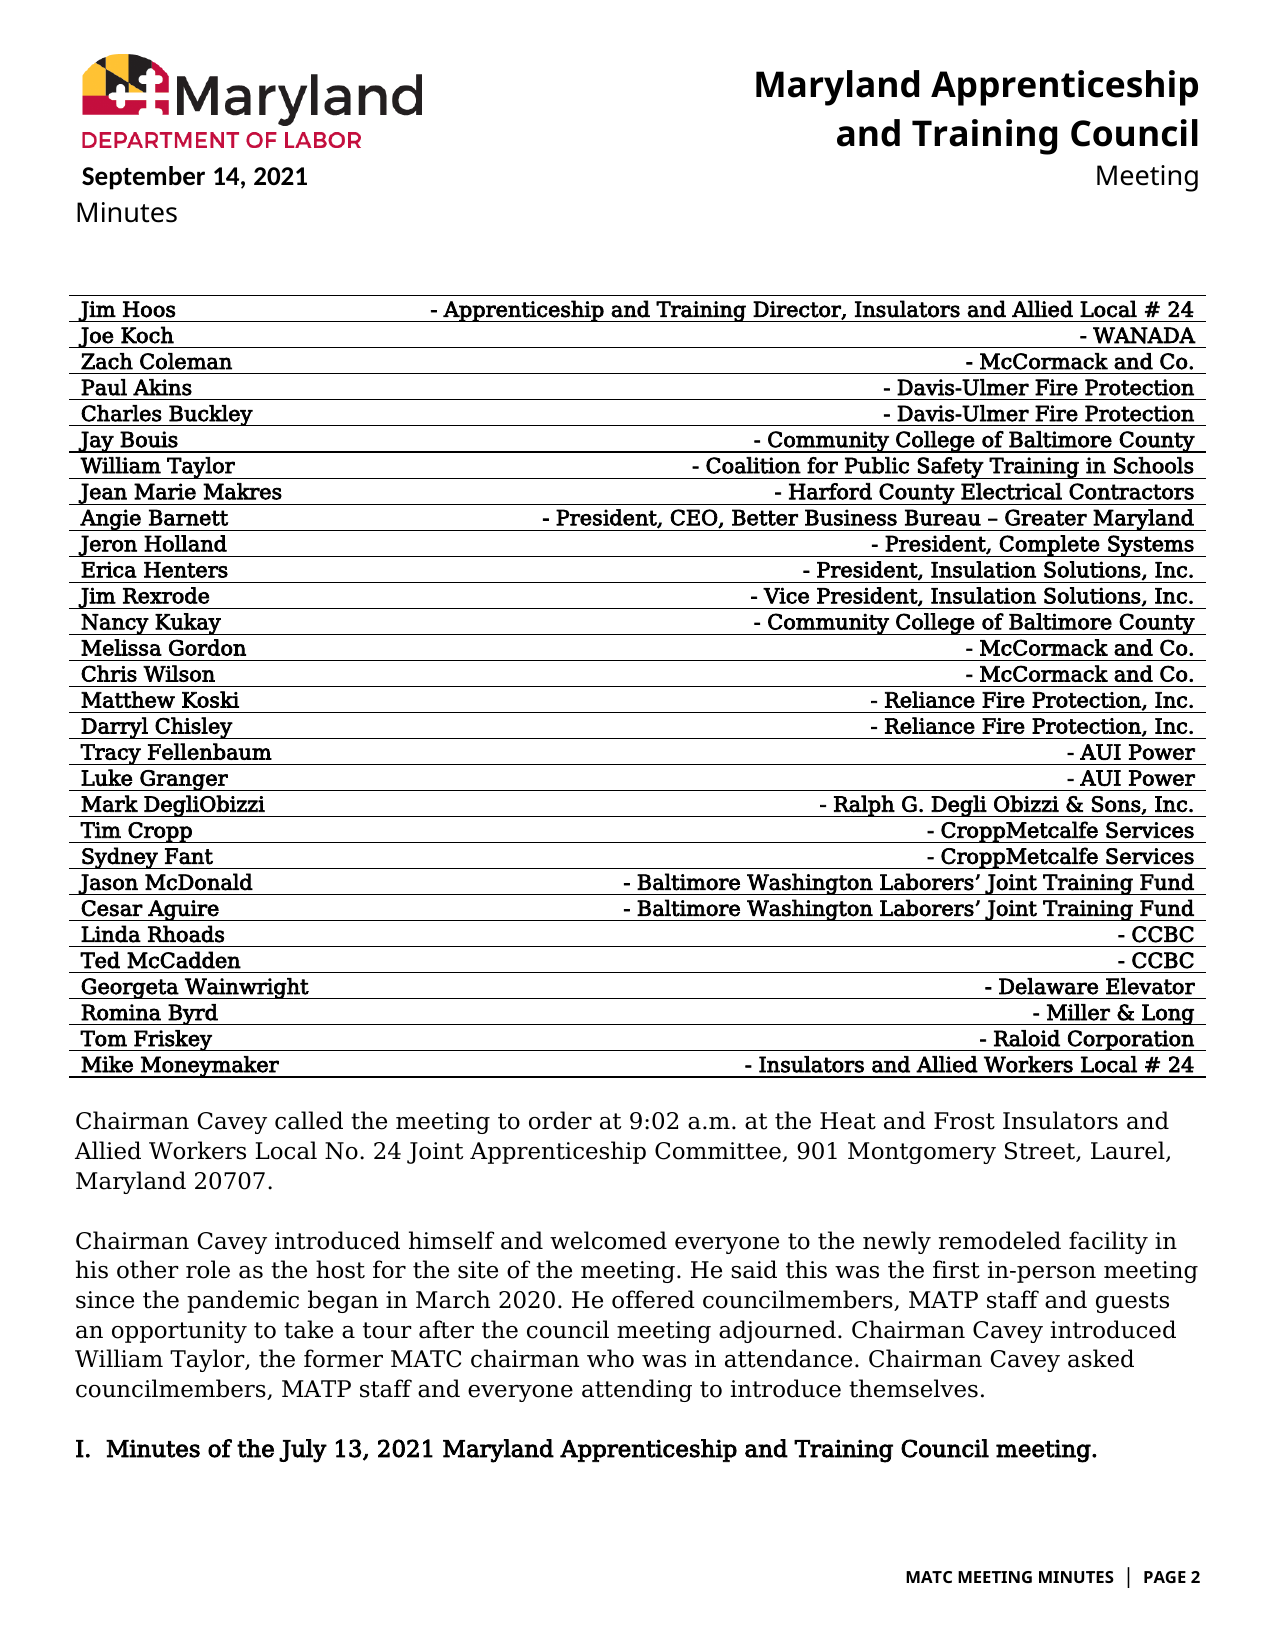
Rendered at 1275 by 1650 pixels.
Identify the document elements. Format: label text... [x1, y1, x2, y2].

table_cell Jason McDonald [69, 869, 327, 894]
table_cell - AUI Power [328, 739, 1206, 764]
table_cell - Miller & Long [328, 999, 1206, 1024]
table_cell - Davis-Ulmer Fire Protection [328, 374, 1206, 399]
table_cell - Community College of Baltimore County [328, 609, 1206, 634]
table_cell Mike Moneymaker [69, 1051, 327, 1076]
table_cell Mark DegliObizzi [69, 791, 327, 816]
table_cell - McCormack and Co. [328, 635, 1206, 660]
table_cell - AUI Power [328, 765, 1206, 790]
table_cell Paul Akins [69, 374, 327, 399]
table_cell - Apprenticeship and Training Director, Insulators and Allied Local # 24 [328, 296, 1206, 321]
table_cell - Reliance Fire Protection, Inc. [328, 713, 1206, 738]
table_cell Nancy Kukay [69, 609, 327, 634]
table_cell - Baltimore Washington Laborers’ Joint Training Fund [328, 869, 1206, 894]
table_cell - Raloid Corporation [328, 1025, 1206, 1050]
table_cell Tracy Fellenbaum [69, 739, 327, 764]
table_cell - Insulators and Allied Workers Local # 24 [328, 1051, 1206, 1076]
table_cell Zach Coleman [69, 348, 327, 373]
table_cell - Community College of Baltimore County [328, 426, 1206, 451]
table_cell Erica Henters [69, 557, 327, 582]
table_cell Romina Byrd [69, 999, 327, 1024]
table_cell - Vice President, Insulation Solutions, Inc. [328, 583, 1206, 608]
table_cell William Taylor [69, 453, 327, 477]
text Chairman Cavey introduced himself and welcomed everyone to the newly remodeled facility in his other role as the host for the site of the meeting. He said this was the first in-person meeting since the pandemic began in March 2020. He offered councilmembers, MATP staff and guests an opportunity to take a tour after the council meeting adjourned. Chairman Cavey introduced William Taylor, the former MATC chairman who was in attendance. Chairman Cavey asked councilmembers, MATP staff and everyone attending to introduce themselves. [75, 1226, 1200, 1402]
table_cell Tom Friskey [69, 1025, 327, 1050]
table_cell Matthew Koski [69, 687, 327, 712]
table_cell Charles Buckley [69, 400, 327, 425]
table_cell Tim Cropp [69, 817, 327, 842]
table_cell - Reliance Fire Protection, Inc. [328, 687, 1206, 712]
table_cell Jeron Holland [69, 531, 327, 556]
table_cell Jay Bouis [69, 426, 327, 451]
table_cell - President, CEO, Better Business Bureau – Greater Maryland [328, 505, 1206, 529]
table_cell Angie Barnett [69, 505, 327, 529]
table_cell - CroppMetcalfe Services [328, 817, 1206, 842]
table_cell - President, Insulation Solutions, Inc. [328, 557, 1206, 582]
table_cell Jim Hoos [69, 296, 327, 321]
table_cell Darryl Chisley [69, 713, 327, 738]
text I. Minutes of the July 13, 2021 Maryland Apprenticeship and Training Council meeting. [75, 1434, 1200, 1462]
table_cell Jim Rexrode [69, 583, 327, 608]
table_cell - Harford County Electrical Contractors [328, 479, 1206, 503]
table_cell - Delaware Elevator [328, 973, 1206, 998]
table_cell - CCBC [328, 947, 1206, 972]
table_cell Joe Koch [69, 322, 327, 347]
text Chairman Cavey called the meeting to order at 9:02 a.m. at the Heat and Frost Insulators and Allied Workers Local No. 24 Joint Apprenticeship Committee, 901 Montgomery Street, Laurel, Maryland 20707. [75, 1107, 1200, 1224]
table_cell Melissa Gordon [69, 635, 327, 660]
table_cell Georgeta Wainwright [69, 973, 327, 998]
table_cell - WANADA [328, 322, 1206, 347]
table_cell - Ralph G. Degli Obizzi & Sons, Inc. [328, 791, 1206, 816]
table_cell - President, Complete Systems [328, 531, 1206, 556]
table_cell Cesar Aguire [69, 895, 327, 920]
picture [75, 48, 425, 151]
table_cell - Coalition for Public Safety Training in Schools [328, 453, 1206, 477]
table_cell - CroppMetcalfe Services [328, 843, 1206, 868]
table_cell - Davis-Ulmer Fire Protection [328, 400, 1206, 425]
table_cell Ted McCadden [69, 947, 327, 972]
table_cell Luke Granger [69, 765, 327, 790]
table_cell - McCormack and Co. [328, 348, 1206, 373]
table_cell Sydney Fant [69, 843, 327, 868]
table_cell Jean Marie Makres [69, 479, 327, 503]
table_cell - Baltimore Washington Laborers’ Joint Training Fund [328, 895, 1206, 920]
table_cell Linda Rhoads [69, 921, 327, 946]
table_cell Chris Wilson [69, 661, 327, 686]
table_cell - McCormack and Co. [328, 661, 1206, 686]
table_cell - CCBC [328, 921, 1206, 946]
